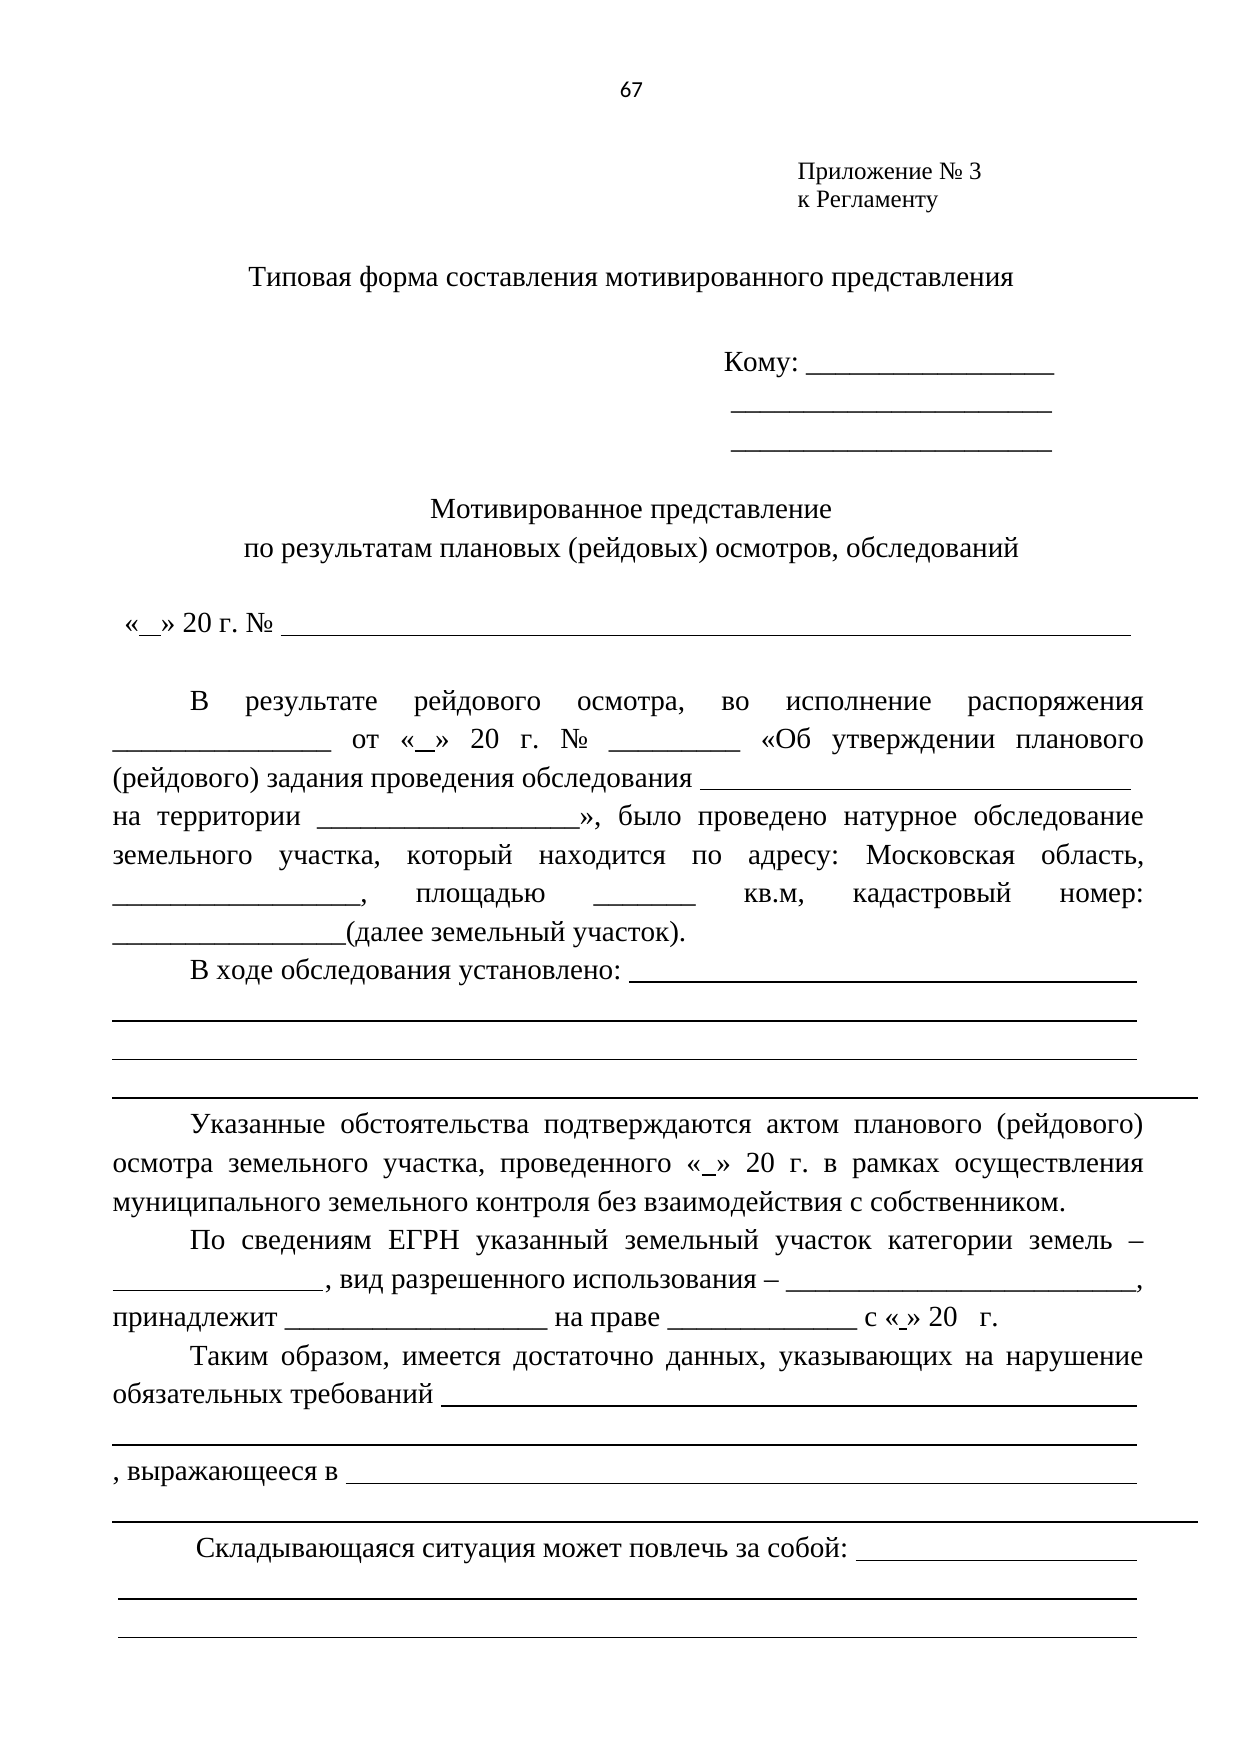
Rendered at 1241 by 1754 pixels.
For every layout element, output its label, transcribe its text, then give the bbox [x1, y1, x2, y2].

text В ходе обследования установлено: [112, 952, 1144, 1097]
text В результате рейдового осмотра, во исполнение распоряжения _______________ от « » 20 г. № _________ «Об утверждении планового (рейдового) задания проведения обследования на территории __________________», было проведено натурное обследование земельного участка, который находится по адресу: Московская область, _________________, площадью _______ кв.м, кадастровый номер: ________________(далее земельный участок). [112, 683, 1144, 947]
text Кому: _________________ ______________________ ______________________ [723, 344, 1144, 454]
text Типовая форма составления мотивированного представления [118, 259, 1144, 293]
text к Регламенту [797, 184, 1144, 213]
text Указанные обстоятельства подтверждаются актом планового (рейдового) осмотра земельного участка, проведенного « » 20 г. в рамках осуществления муниципального земельного контроля без взаимодействия с собственником. [112, 1107, 1144, 1217]
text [118, 1531, 1144, 1641]
text По сведениям ЕГРН указанный земельный участок категории земель – , вид разрешенного использования – ________________________, принадлежит __________________ на праве _____________ с « » 20 г. [112, 1222, 1144, 1333]
text Приложение № 3 [797, 156, 1144, 184]
text Мотивированное представление по результатам плановых (рейдовых) осмотров, обследований [118, 491, 1144, 563]
text Таким образом, имеется достаточно данных, указывающих на нарушение обязательных требований , выражающееся в [112, 1338, 1144, 1521]
text « » 20 г. № [118, 606, 1144, 639]
